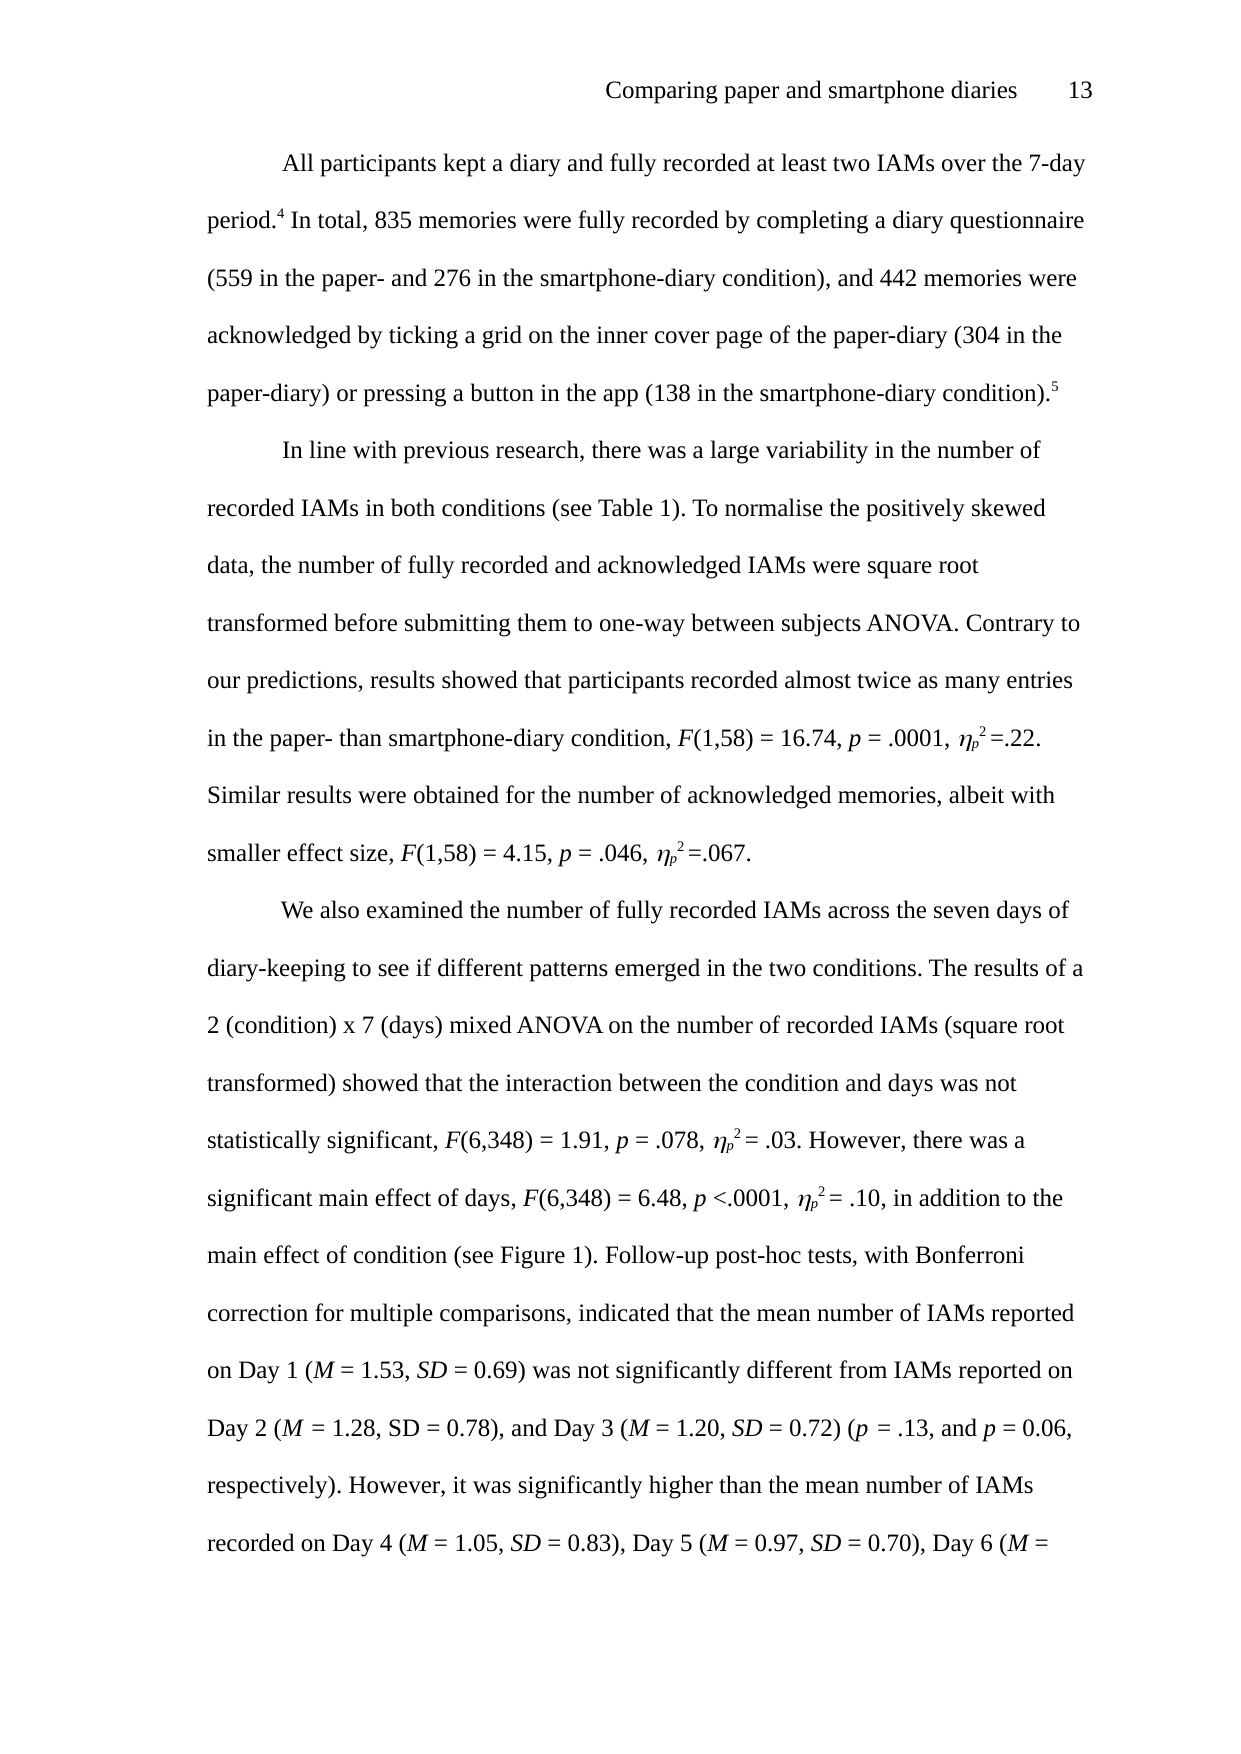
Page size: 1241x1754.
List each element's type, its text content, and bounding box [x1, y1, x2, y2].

text In line with previous research, there was a large variability in the number of recorded IAMs in both conditions (see Table 1). To normalise the positively skewed data, the number of fully recorded and acknowledged IAMs were square root transformed before submitting them to one-way between subjects ANOVA. Contrary to our predictions, results showed that participants recorded almost twice as many entries in the paper- than smartphone-diary condition, F(1,58) = 16.74, p = .0001, p2 =.22. Similar results were obtained for the number of acknowledged memories, albeit with smaller effect size, F(1,58) = 4.15, p = .046, p2 =.067. [207, 435, 1092, 866]
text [207, 895, 1092, 1556]
text All participants kept a diary and fully recorded at least two IAMs over the 7-day period.4 In total, 835 memories were fully recorded by completing a diary questionnaire (559 in the paper- and 276 in the smartphone-diary condition), and 442 memories were acknowledged by ticking a grid on the inner cover page of the paper-diary (304 in the paper-diary) or pressing a button in the app (138 in the smartphone-diary condition).5 [207, 148, 1092, 406]
